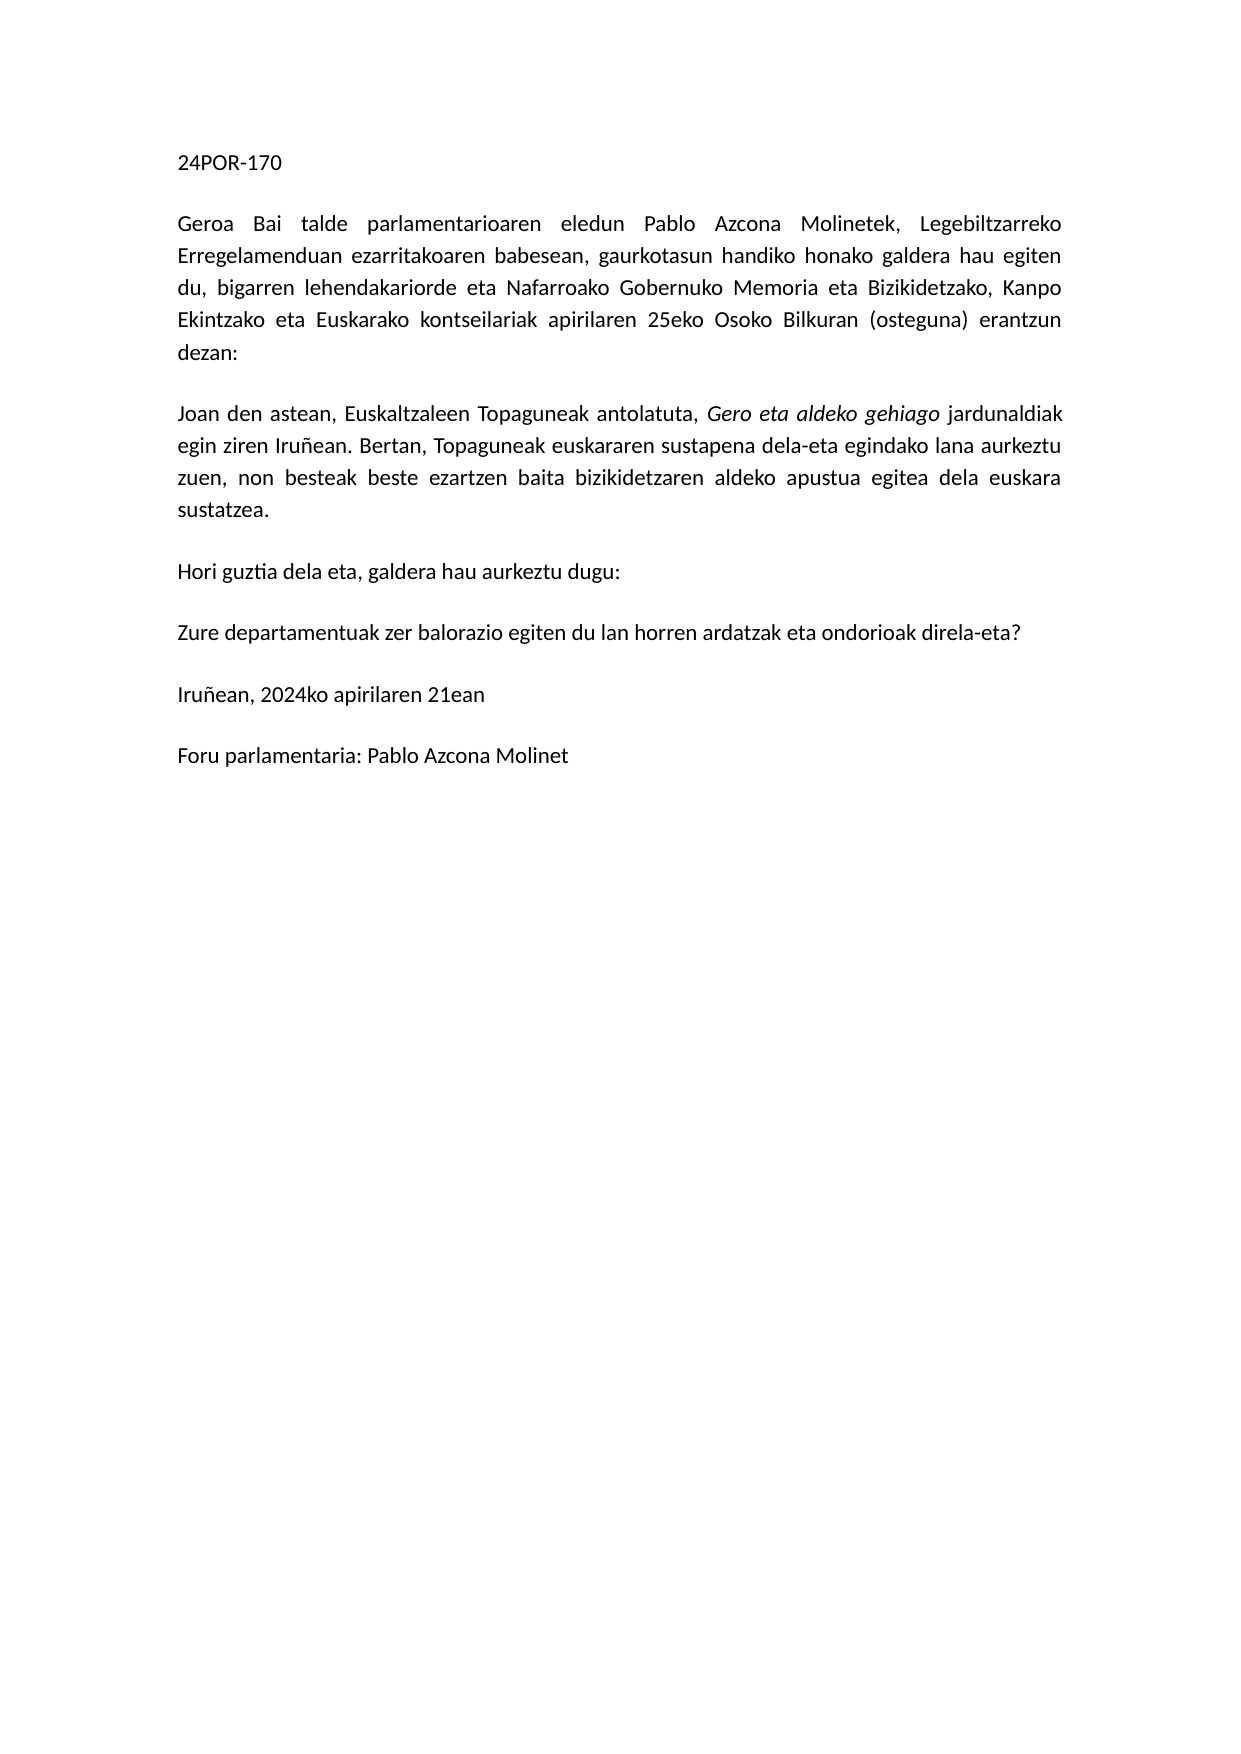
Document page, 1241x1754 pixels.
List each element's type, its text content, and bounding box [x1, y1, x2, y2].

text Foru parlamentaria: Pablo Azcona Molinet [177, 741, 1063, 769]
text Zure departamentuak zer balorazio egiten du lan horren ardatzak eta ondorioak direla-eta? [177, 618, 1063, 646]
text Geroa Bai talde parlamentarioaren eledun Pablo Azcona Molinetek, Legebiltzarreko Erregelamenduan ezarritakoaren babesean, gaurkotasun handiko honako galdera hau egiten du, bigarren lehendakariorde eta Nafarroako Gobernuko Memoria eta Bizikidetzako, Kanpo Ekintzako eta Euskarako kontseilariak apirilaren 25eko Osoko Bilkuran (osteguna) erantzun dezan: [177, 209, 1063, 366]
text Iruñean, 2024ko apirilaren 21ean [177, 680, 1063, 708]
text Joan den astean, Euskaltzaleen Topaguneak antolatuta, Gero eta aldeko gehiago jardunaldiak egin ziren Iruñean. Bertan, Topaguneak euskararen sustapena dela-eta egindako lana aurkeztu zuen, non besteak beste ezartzen baita bizikidetzaren aldeko apustua egitea dela euskara sustatzea. [177, 399, 1063, 524]
text Hori guztia dela eta, galdera hau aurkeztu dugu: [177, 557, 1063, 585]
text 24POR-170 [177, 148, 1063, 176]
